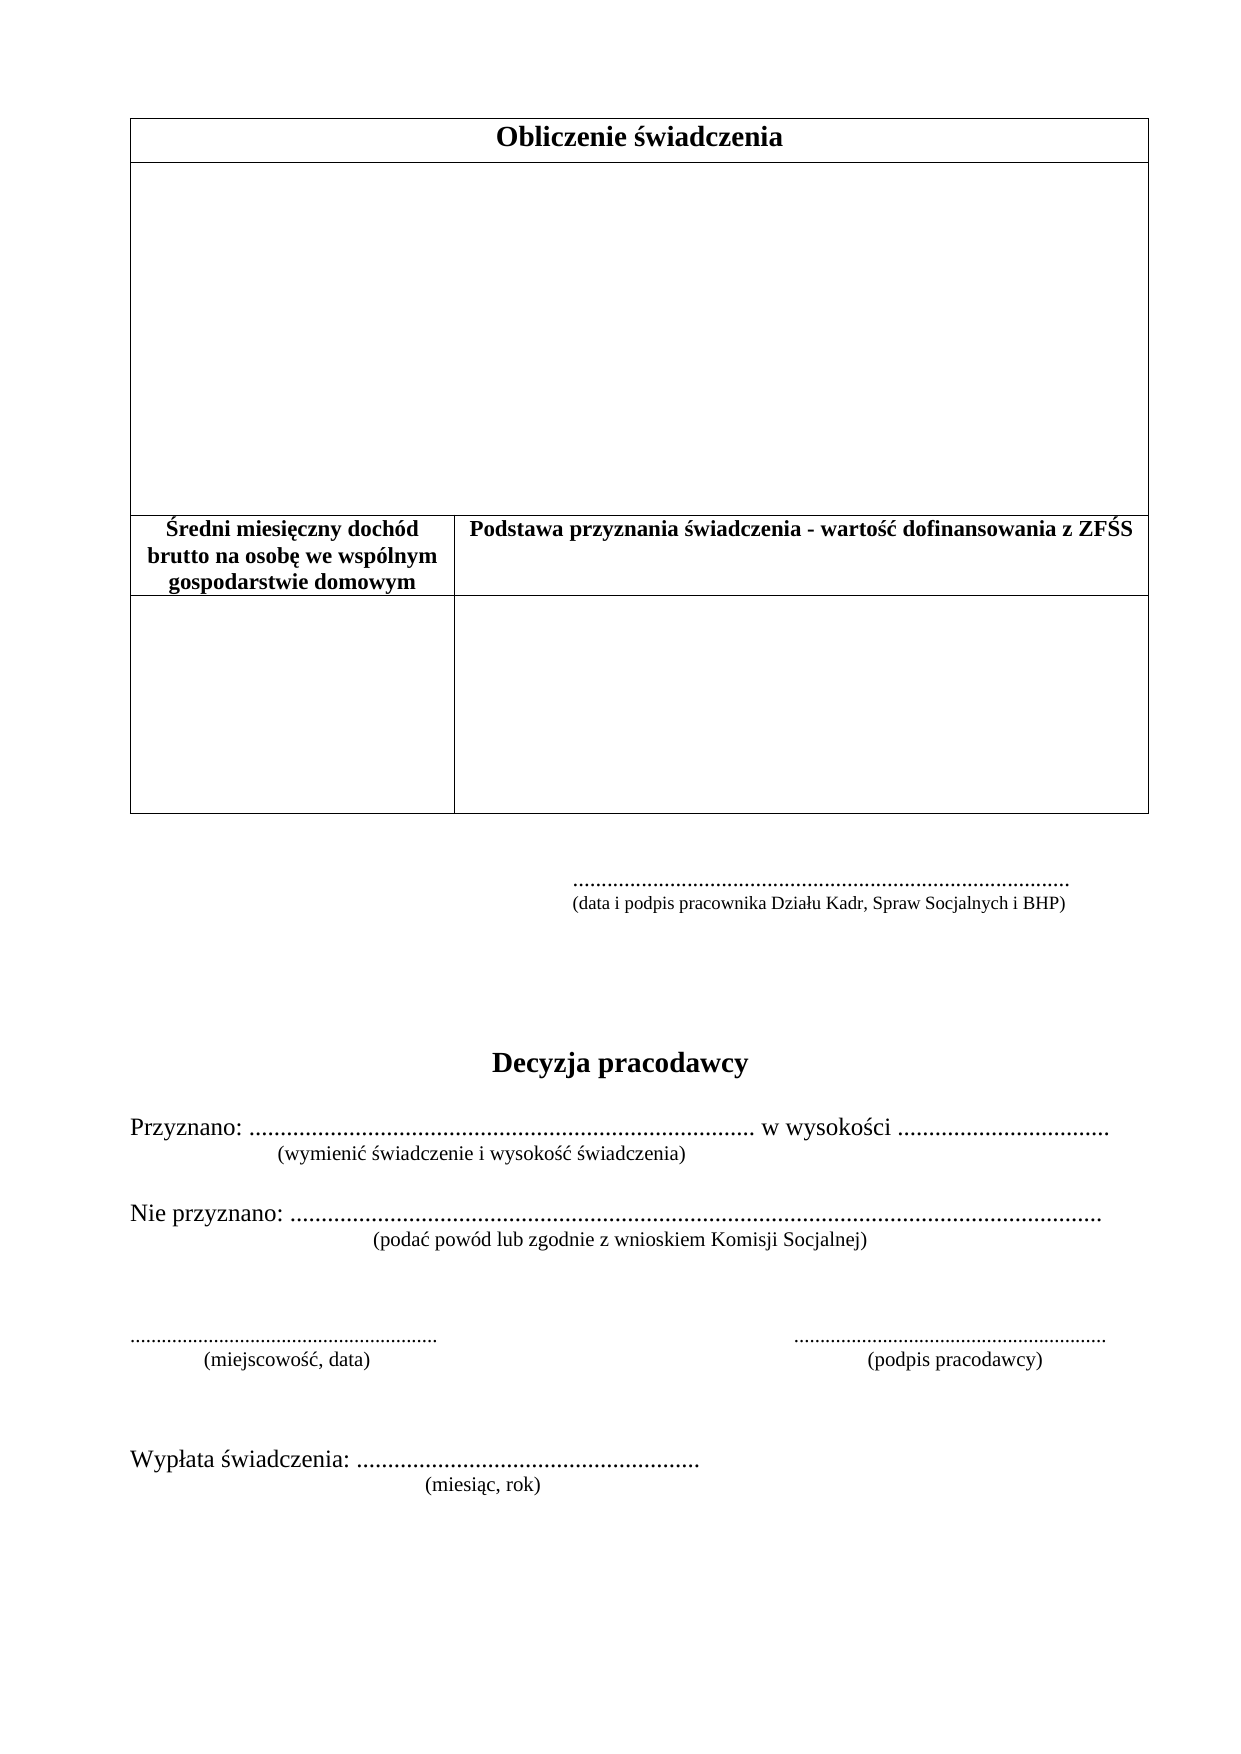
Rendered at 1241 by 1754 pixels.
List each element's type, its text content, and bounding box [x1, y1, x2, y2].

text (miesiąc, rok) [130, 1472, 1110, 1496]
table_header Obliczenie świadczenia [131, 119, 1148, 162]
text (wymienić świadczenie i wysokość świadczenia) [130, 1141, 1110, 1165]
text (data i podpis pracownika Działu Kadr, Spraw Socjalnych i BHP) [572, 892, 1110, 913]
text ....................................................................................... [499, 865, 1110, 892]
text (podać powód lub zgodnie z wnioskiem Komisji Socjalnej) [130, 1227, 1110, 1251]
text ........................................................... ............................................................ [130, 1323, 1110, 1347]
text Nie przyznano: .................................................................................................................................. [130, 1198, 1110, 1227]
table_cell Podstawa przyznania świadczenia - wartość dofinansowania z ZFŚS [455, 516, 1148, 594]
table_cell [455, 596, 1148, 813]
text Przyznano: ................................................................................. w wysokości .................................. [130, 1112, 1110, 1141]
text (miejscowość, data) (podpis pracodawcy) [130, 1347, 1110, 1371]
table_cell [131, 596, 454, 813]
text Wypłata świadczenia: ....................................................... [130, 1444, 1110, 1472]
text Decyzja pracodawcy [130, 1045, 1110, 1078]
table_cell Średni miesięczny dochód brutto na osobę we wspólnym gospodarstwie domowym [131, 516, 454, 594]
table_cell [131, 163, 1148, 514]
